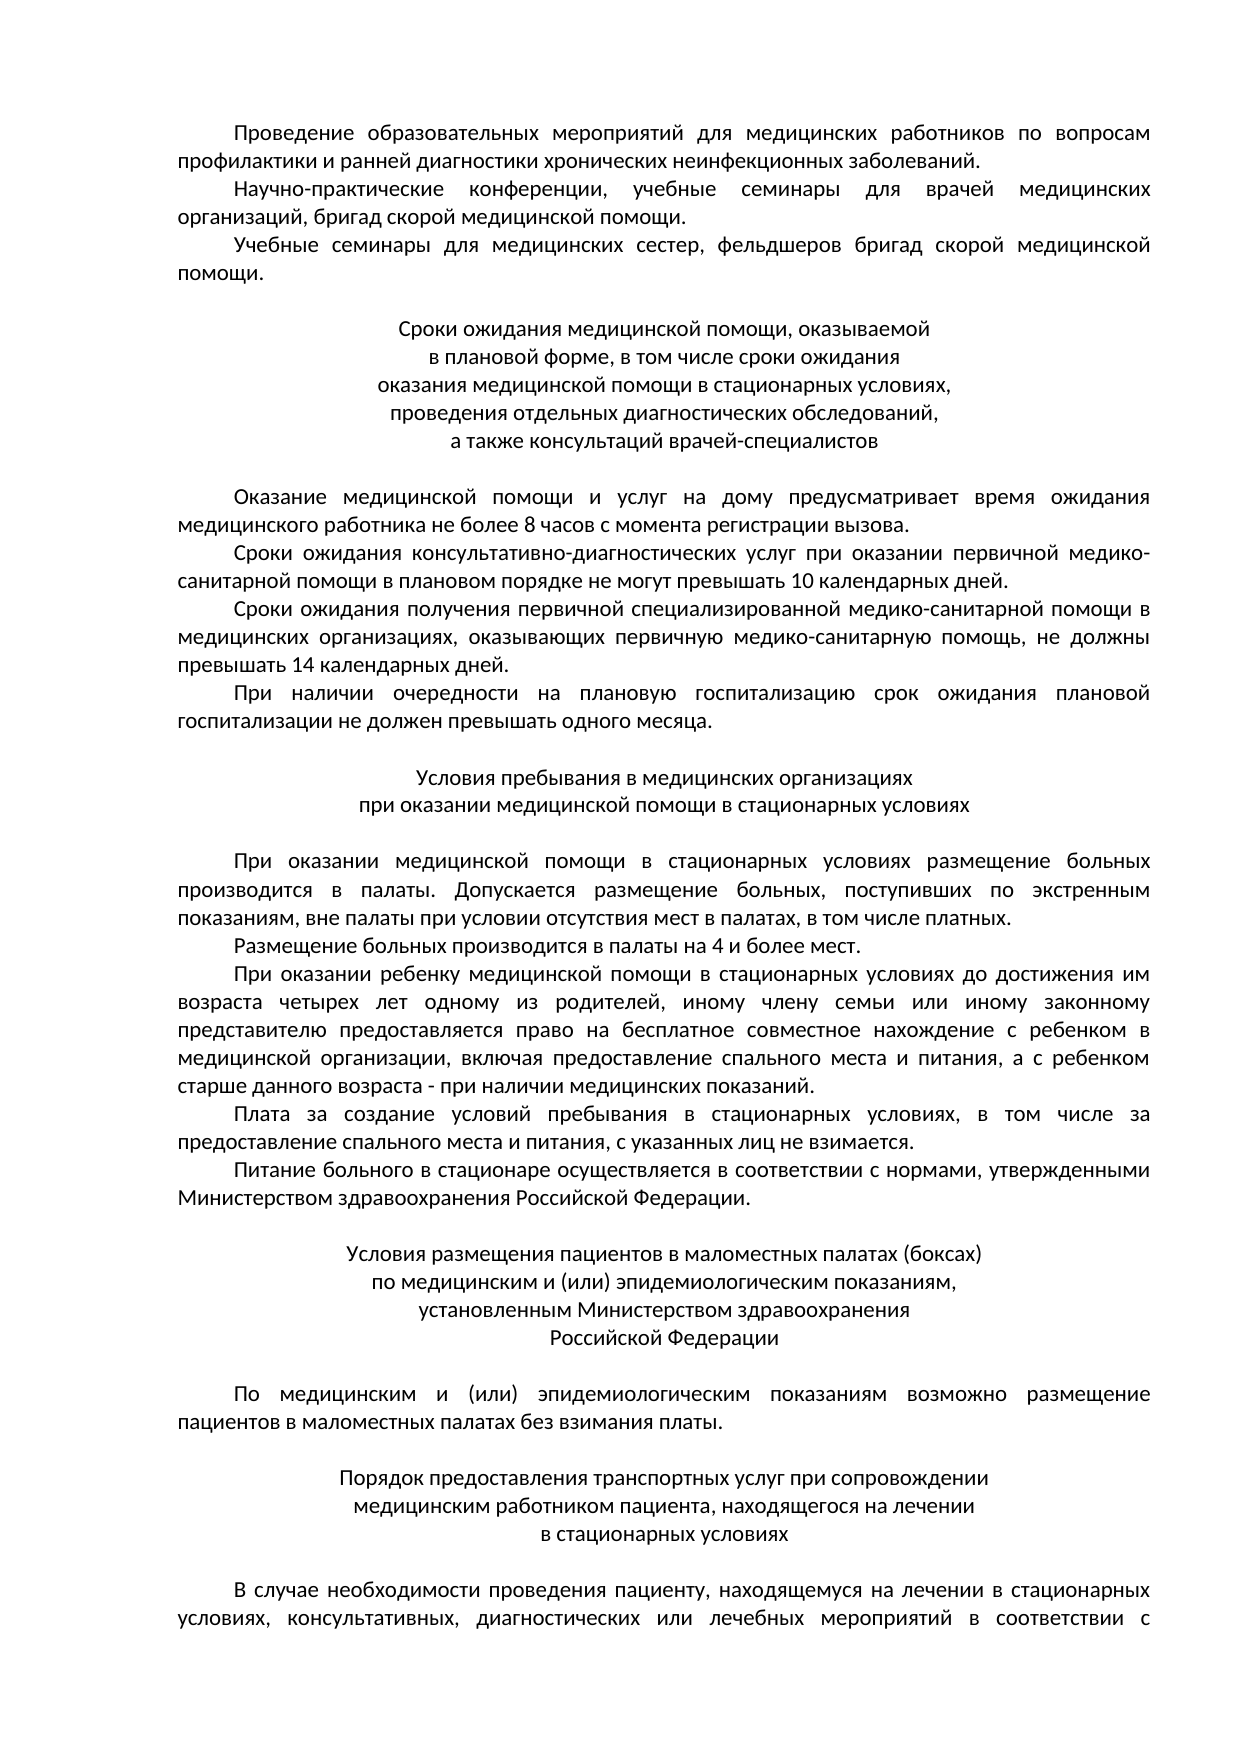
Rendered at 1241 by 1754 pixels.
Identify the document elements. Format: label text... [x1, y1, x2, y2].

text Проведение образовательных мероприятий для медицинских работников по вопросам профилактики и ранней диагностики хронических неинфекционных заболеваний. [177, 118, 1152, 174]
text оказания медицинской помощи в стационарных условиях, [177, 370, 1152, 398]
text в плановой форме, в том числе сроки ожидания [177, 342, 1152, 370]
text по медицинским и (или) эпидемиологическим показаниям, [177, 1267, 1152, 1295]
text Размещение больных производится в палаты на 4 и более мест. [177, 931, 1152, 959]
text Питание больного в стационаре осуществляется в соответствии с нормами, утвержденными Министерством здравоохранения Российской Федерации. [177, 1155, 1152, 1211]
text При оказании медицинской помощи в стационарных условиях размещение больных производится в палаты. Допускается размещение больных, поступивших по экстренным показаниям, вне палаты при условии отсутствия мест в палатах, в том числе платных. [177, 847, 1152, 931]
text Сроки ожидания получения первичной специализированной медико-санитарной помощи в медицинских организациях, оказывающих первичную медико-санитарную помощь, не должны превышать 14 календарных дней. [177, 594, 1152, 678]
text а также консультаций врачей-специалистов [177, 426, 1152, 454]
text Плата за создание условий пребывания в стационарных условиях, в том числе за предоставление спального места и питания, с указанных лиц не взимается. [177, 1099, 1152, 1155]
text При оказании ребенку медицинской помощи в стационарных условиях до достижения им возраста четырех лет одному из родителей, иному члену семьи или иному законному представителю предоставляется право на бесплатное совместное нахождение с ребенком в медицинской организации, включая предоставление спального места и питания, а с ребенком старше данного возраста - при наличии медицинских показаний. [177, 959, 1152, 1099]
text Научно-практические конференции, учебные семинары для врачей медицинских организаций, бригад скорой медицинской помощи. [177, 174, 1152, 230]
text Оказание медицинской помощи и услуг на дому предусматривает время ожидания медицинского работника не более 8 часов с момента регистрации вызова. [177, 482, 1152, 538]
text проведения отдельных диагностических обследований, [177, 398, 1152, 426]
text Условия пребывания в медицинских организациях [177, 763, 1152, 791]
text При наличии очередности на плановую госпитализацию срок ожидания плановой госпитализации не должен превышать одного месяца. [177, 678, 1152, 734]
text медицинским работником пациента, находящегося на лечении [177, 1491, 1152, 1519]
text Учебные семинары для медицинских сестер, фельдшеров бригад скорой медицинской помощи. [177, 230, 1152, 286]
text По медицинским и (или) эпидемиологическим показаниям возможно размещение пациентов в маломестных палатах без взимания платы. [177, 1379, 1152, 1435]
text Сроки ожидания консультативно-диагностических услуг при оказании первичной медико-санитарной помощи в плановом порядке не могут превышать 10 календарных дней. [177, 538, 1152, 594]
text Порядок предоставления транспортных услуг при сопровождении [177, 1463, 1152, 1491]
text установленным Министерством здравоохранения [177, 1295, 1152, 1323]
text Сроки ожидания медицинской помощи, оказываемой [177, 314, 1152, 342]
text в стационарных условиях [177, 1519, 1152, 1547]
text Российской Федерации [177, 1323, 1152, 1351]
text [177, 1575, 1152, 1631]
text Условия размещения пациентов в маломестных палатах (боксах) [177, 1239, 1152, 1267]
text при оказании медицинской помощи в стационарных условиях [177, 791, 1152, 819]
